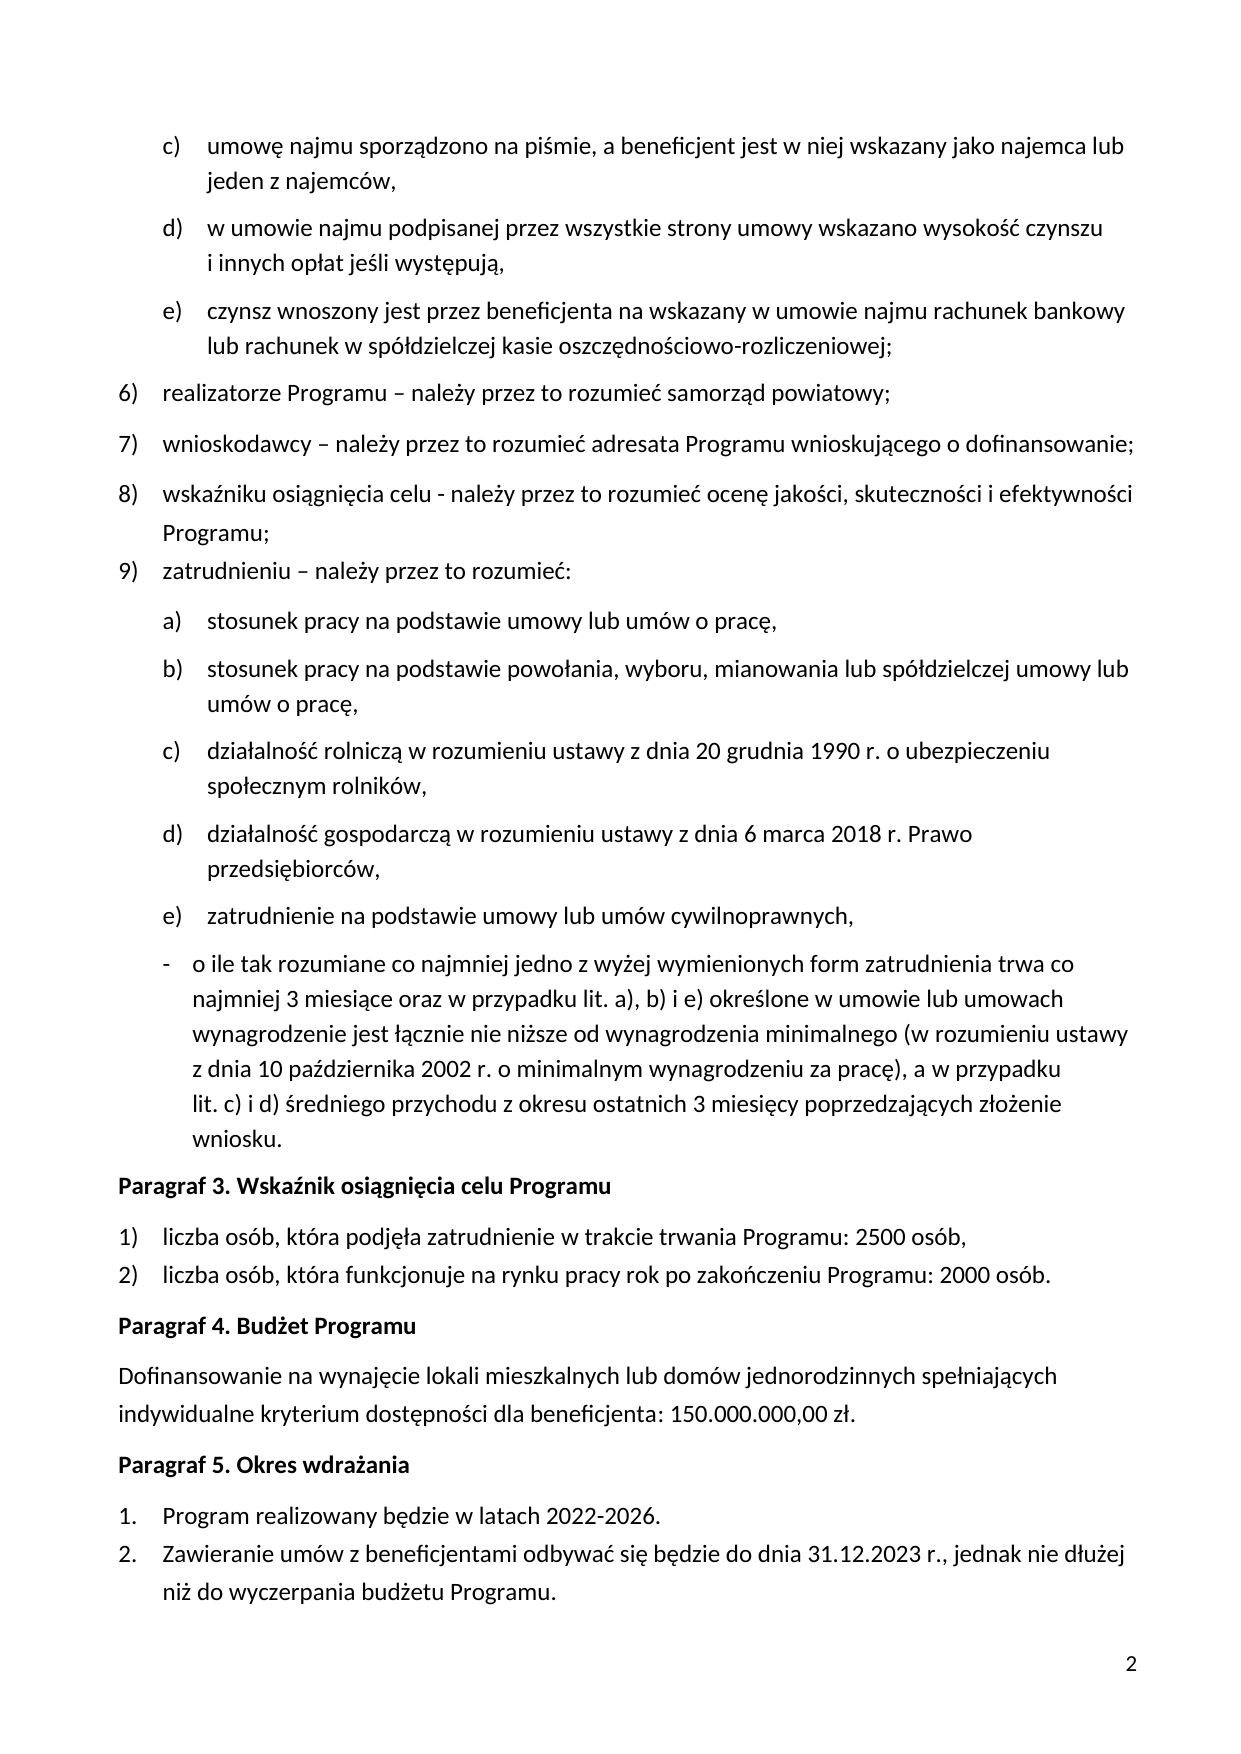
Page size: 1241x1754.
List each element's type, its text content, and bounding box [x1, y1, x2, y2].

list liczba osób, która funkcjonuje na rynku pracy rok po zakończeniu Programu: 2000 osób. [118, 1259, 1137, 1290]
list działalność gospodarczą w rozumieniu ustawy z dnia 6 marca 2018 r. Prawo przedsiębiorców, [162, 818, 1137, 883]
list realizatorze Programu – należy przez to rozumieć samorząd powiatowy; [118, 377, 1137, 408]
list umowę najmu sporządzono na piśmie, a beneficjent jest w niej wskazany jako najemca lub jeden z najemców, [162, 130, 1137, 195]
text Paragraf 5. Okres wdrażania [118, 1449, 1137, 1480]
list zatrudnieniu – należy przez to rozumieć: [118, 555, 1137, 585]
list zatrudnienie na podstawie umowy lub umów cywilnoprawnych, [162, 901, 1137, 931]
list stosunek pracy na podstawie umowy lub umów o pracę, [162, 606, 1137, 636]
list działalność rolniczą w rozumieniu ustawy z dnia 20 grudnia 1990 r. o ubezpieczeniu społecznym rolników, [162, 736, 1137, 801]
list w umowie najmu podpisanej przez wszystkie strony umowy wskazano wysokość czynszu i innych opłat jeśli występują, [162, 212, 1137, 278]
text Dofinansowanie na wynajęcie lokali mieszkalnych lub domów jednorodzinnych spełniających indywidualne kryterium dostępności dla beneficjenta: 150.000.000,00 zł. [118, 1361, 1137, 1429]
list - o ile tak rozumiane co najmniej jedno z wyżej wymienionych form zatrudnienia trwa co najmniej 3 miesiące oraz w przypadku lit. a), b) i e) określone w umowie lub umowach wynagrodzenie jest łącznie nie niższe od wynagrodzenia minimalnego (w rozumieniu ustawy z dnia 10 października 2002 r. o minimalnym wynagrodzeniu za pracę), a w przypadku lit. c) i d) średniego przychodu z okresu ostatnich 3 miesięcy poprzedzających złożenie wniosku. [162, 948, 1137, 1153]
list Zawieranie umów z beneficjentami odbywać się będzie do dnia 31.12.2023 r., jednak nie dłużej niż do wyczerpania budżetu Programu. [118, 1538, 1137, 1607]
list wskaźniku osiągnięcia celu - należy przez to rozumieć ocenę jakości, skuteczności i efektywności Programu; [118, 479, 1137, 547]
list Program realizowany będzie w latach 2022-2026. [118, 1500, 1137, 1530]
text Paragraf 4. Budżet Programu [118, 1310, 1137, 1340]
list wnioskodawcy – należy przez to rozumieć adresata Programu wnioskującego o dofinansowanie; [118, 428, 1137, 458]
list czynsz wnoszony jest przez beneficjenta na wskazany w umowie najmu rachunek bankowy lub rachunek w spółdzielczej kasie oszczędnościowo-rozliczeniowej; [162, 295, 1137, 360]
list liczba osób, która podjęła zatrudnienie w trakcie trwania Programu: 2500 osób, [118, 1221, 1137, 1252]
list stosunek pracy na podstawie powołania, wyboru, mianowania lub spółdzielczej umowy lub umów o pracę, [162, 653, 1137, 718]
text Paragraf 3. Wskaźnik osiągnięcia celu Programu [118, 1171, 1137, 1201]
